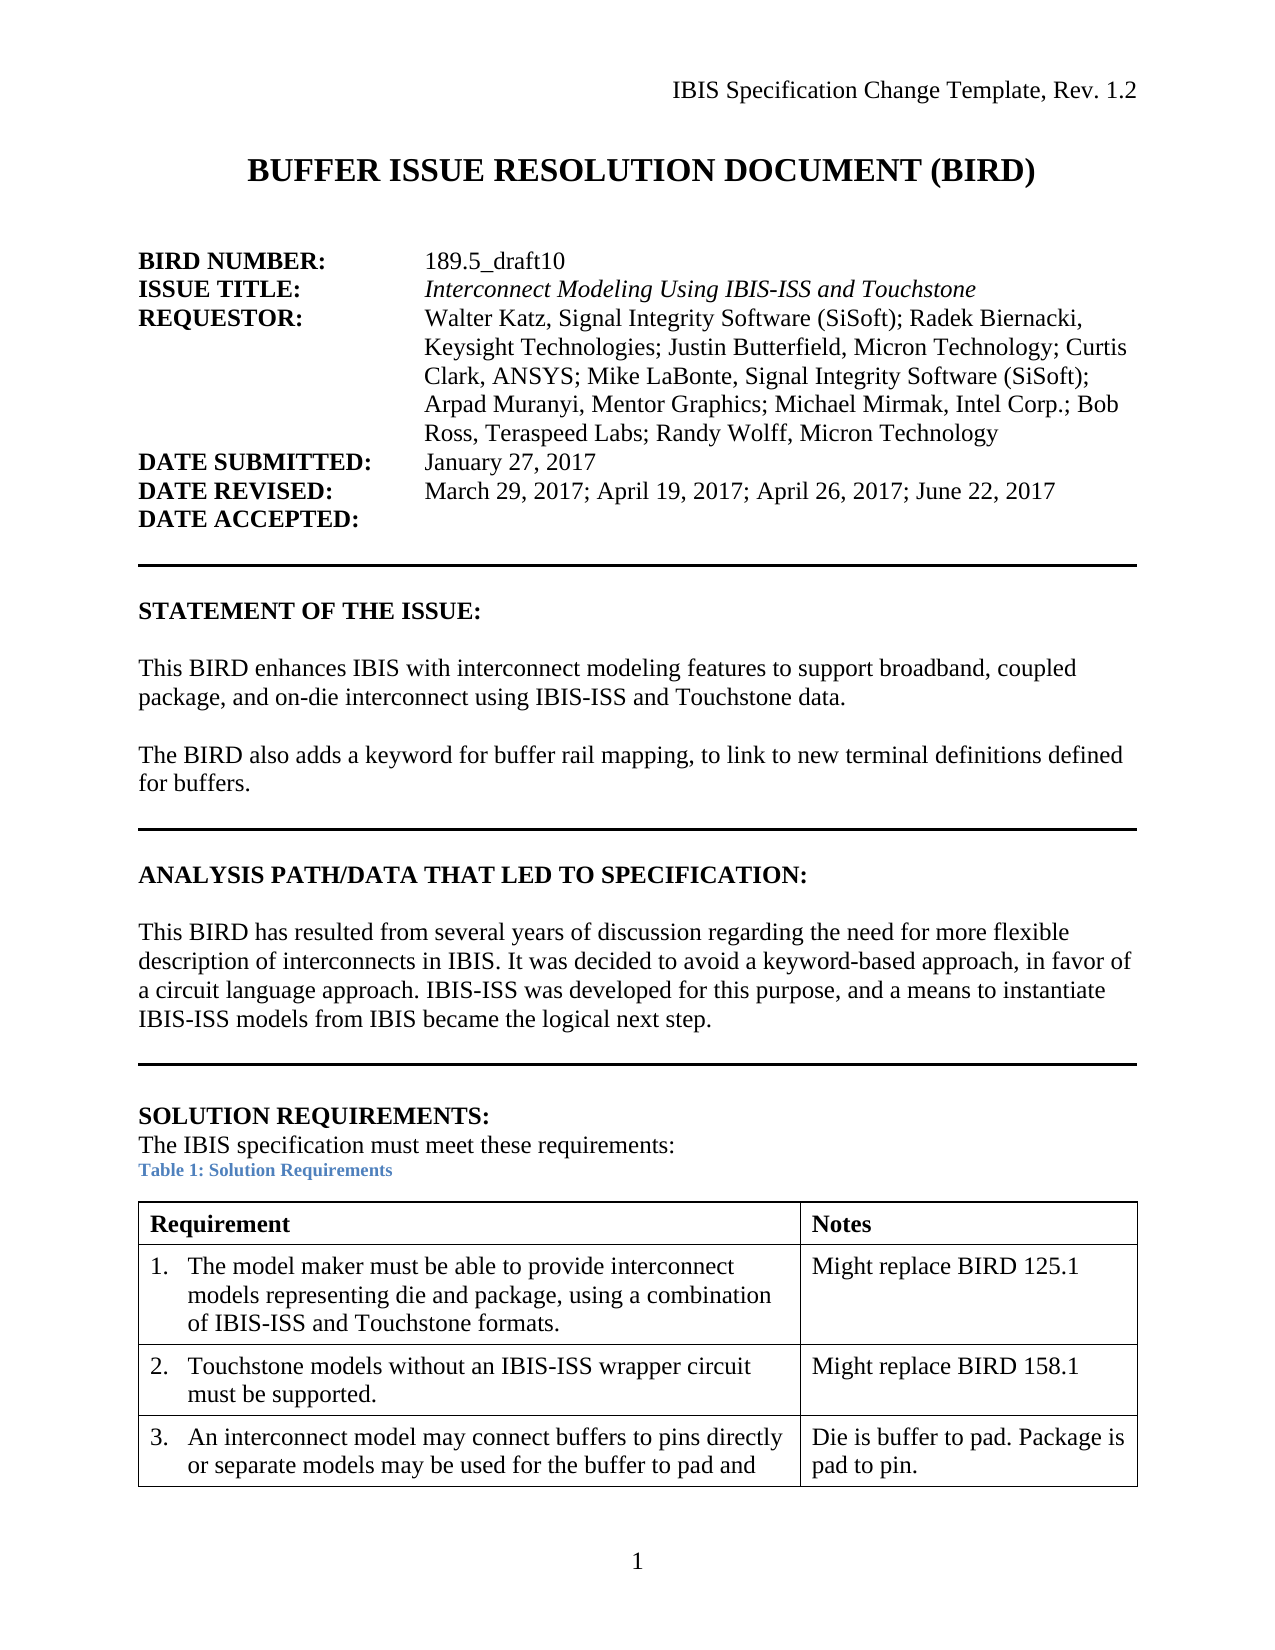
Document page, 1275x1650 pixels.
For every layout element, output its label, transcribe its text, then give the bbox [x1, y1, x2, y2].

text The IBIS specification must meet these requirements: [138, 1130, 1137, 1159]
table_cell Might replace BIRD 125.1 [801, 1245, 1137, 1343]
text The BIRD also adds a keyword for buffer rail mapping, to link to new terminal definitions defined for buffers. [138, 740, 1137, 797]
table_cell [801, 1416, 1137, 1486]
text ANALYSIS PATH/DATA THAT LED TO SPECIFICATION: [138, 860, 1137, 889]
text REQUESTOR: Walter Katz, Signal Integrity Software (SiSoft); Radek Biernacki, Keysight Technologies; Justin Butterfield, Micron Technology; Curtis Clark, ANSYS; Mike LaBonte, Signal Integrity Software (SiSoft); Arpad Muranyi, Mentor Graphics; Michael Mirmak, Intel Corp.; Bob Ross, Teraspeed Labs; Randy Wolff, Micron Technology [138, 303, 1137, 447]
text BIRD NUMBER: 189.5_draft10 [138, 246, 1137, 274]
text Table 1: Solution Requirements [138, 1159, 1137, 1181]
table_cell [139, 1416, 800, 1486]
table_cell Might replace BIRD 158.1 [801, 1345, 1137, 1414]
text This BIRD enhances IBIS with interconnect modeling features to support broadband, coupled package, and on-die interconnect using IBIS-ISS and Touchstone data. [138, 653, 1137, 711]
text SOLUTION REQUIREMENTS: [138, 1101, 1137, 1130]
text DATE SUBMITTED: January 27, 2017 [138, 447, 1137, 476]
text This BIRD has resulted from several years of discussion regarding the need for more flexible description of interconnects in IBIS. It was decided to avoid a keyword-based approach, in favor of a circuit language approach. IBIS-ISS was developed for this purpose, and a means to instantiate IBIS-ISS models from IBIS became the logical next step. [138, 917, 1137, 1032]
text BUFFER ISSUE RESOLUTION DOCUMENT (BIRD) [138, 150, 1137, 188]
text STATEMENT OF THE ISSUE: [138, 596, 1137, 625]
table_header Requirement [139, 1203, 800, 1244]
table_cell The model maker must be able to provide interconnect models representing die and package, using a combination of IBIS-ISS and Touchstone formats. [139, 1245, 800, 1343]
text DATE REVISED: March 29, 2017; April 19, 2017; April 26, 2017; June 22, 2017 [138, 476, 1137, 504]
table_header Notes [801, 1203, 1137, 1244]
text ISSUE TITLE: Interconnect Modeling Using IBIS-ISS and Touchstone [138, 274, 1137, 303]
text DATE ACCEPTED: [138, 504, 1137, 533]
table_cell Touchstone models without an IBIS-ISS wrapper circuit must be supported. [139, 1345, 800, 1414]
